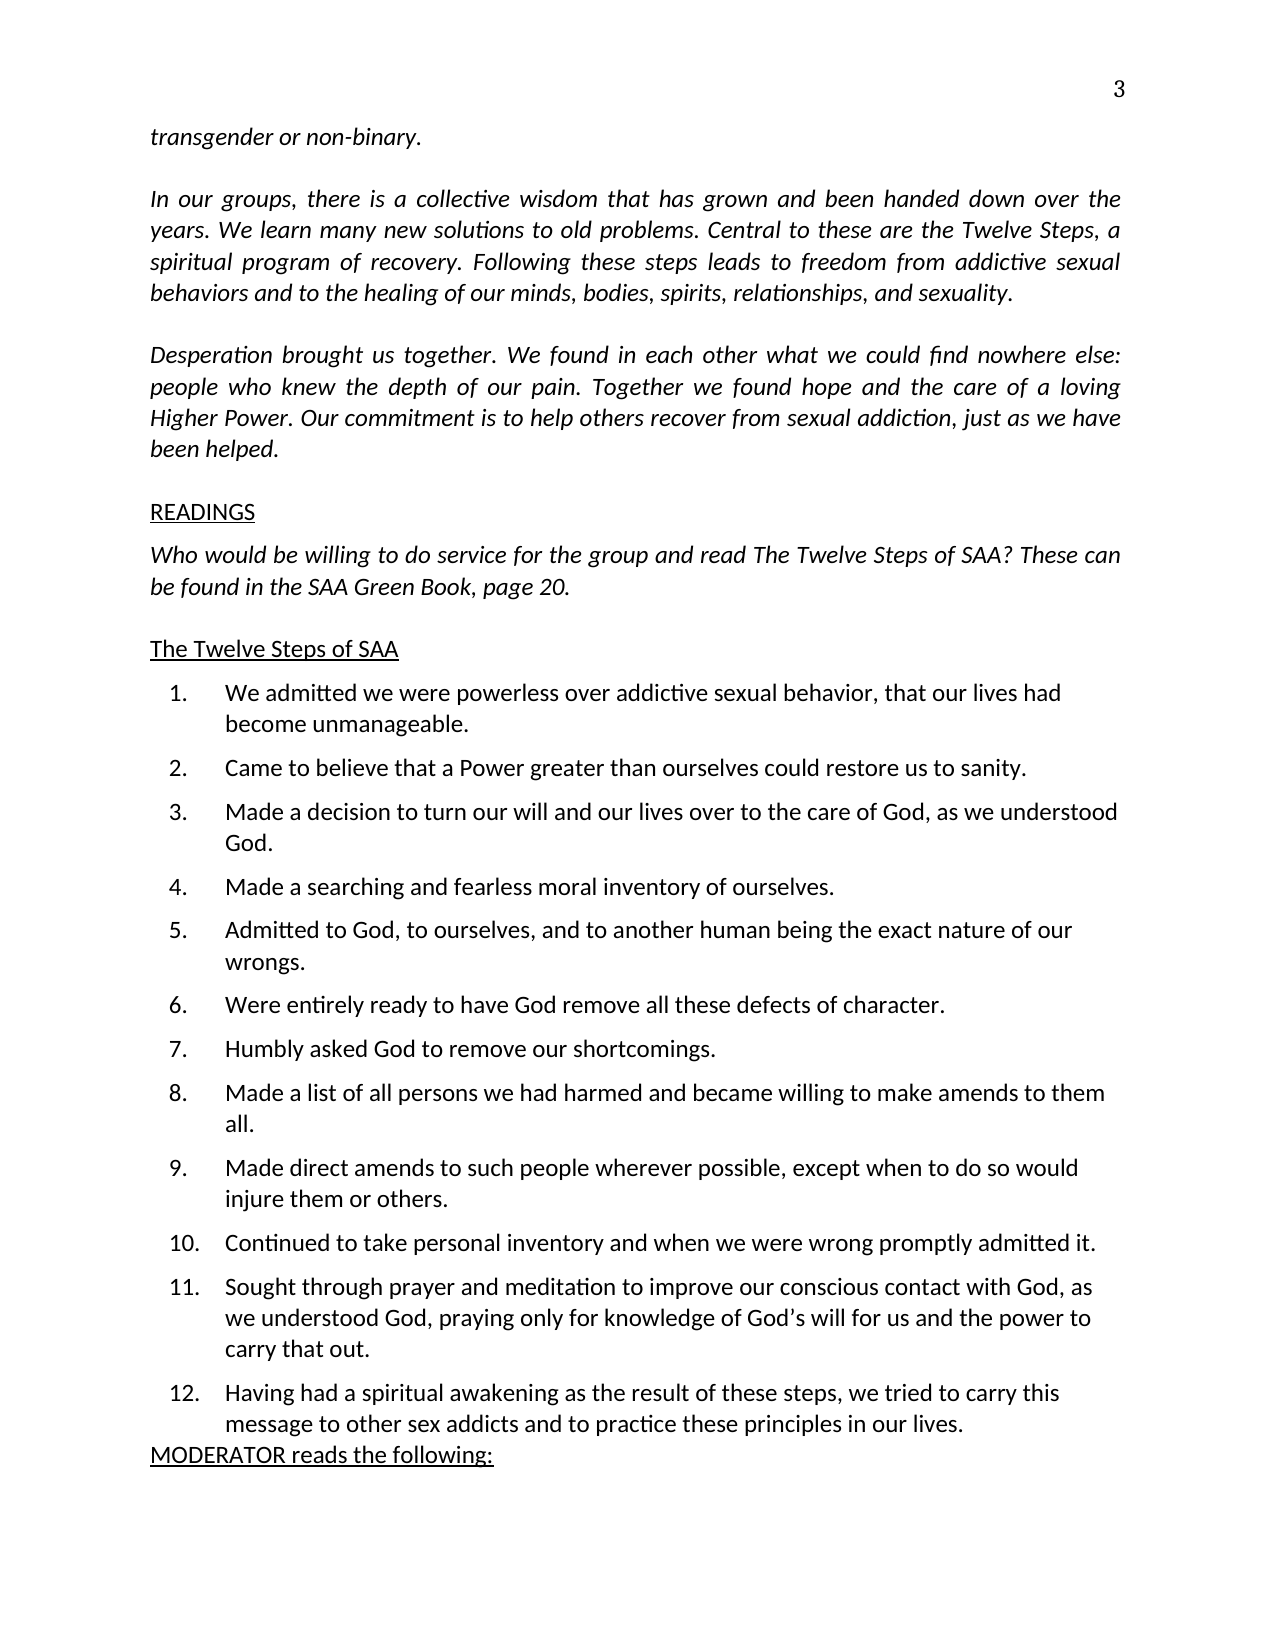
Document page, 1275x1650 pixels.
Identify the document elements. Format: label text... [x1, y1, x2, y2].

list Made a searching and fearless moral inventory of ourselves. [169, 870, 1122, 901]
text Desperation brought us together. We found in each other what we could find nowhere else: people who knew the depth of our pain. Together we found hope and the care of a loving Higher Power. Our commitment is to help others recover from sexual addiction, just as we have been helped. [150, 339, 1125, 464]
list Humbly asked God to remove our shortcomings. [169, 1032, 1122, 1064]
list Made a decision to turn our will and our lives over to the care of God, as we understood God. [169, 795, 1122, 857]
list Sought through prayer and meditation to improve our conscious contact with God, as we understood God, praying only for knowledge of God’s will for us and the power to carry that out. [169, 1270, 1122, 1364]
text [150, 120, 1125, 151]
text The Twelve Steps of SAA [150, 632, 997, 664]
list Were entirely ready to have God remove all these defects of character. [169, 989, 1122, 1020]
text READINGS [150, 495, 1125, 526]
list Having had a spiritual awakening as the result of these steps, we tried to carry this message to other sex addicts and to practice these principles in our lives. [169, 1376, 1122, 1439]
list Admitted to God, to ourselves, and to another human being the exact nature of our wrongs. [169, 914, 1122, 976]
list Made direct amends to such people wherever possible, except when to do so would injure them or others. [169, 1151, 1122, 1214]
list Continued to take personal inventory and when we were wrong promptly admitted it. [169, 1226, 1122, 1257]
text MODERATOR reads the following: [150, 1439, 1125, 1470]
list We admitted we were powerless over addictive sexual behavior, that our lives had become unmanageable. [169, 676, 1122, 739]
text In our groups, there is a collective wisdom that has grown and been handed down over the years. We learn many new solutions to old problems. Central to these are the Twelve Steps, a spiritual program of recovery. Following these steps leads to freedom from addictive sexual behaviors and to the healing of our minds, bodies, spirits, relationships, and sexuality. [150, 182, 1125, 307]
list Made a list of all persons we had harmed and became willing to make amends to them all. [169, 1076, 1122, 1139]
text Who would be willing to do service for the group and read The Twelve Steps of SAA? These can be found in the SAA Green Book, page 20. [150, 539, 1125, 601]
list Came to believe that a Power greater than ourselves could restore us to sanity. [169, 751, 1122, 782]
